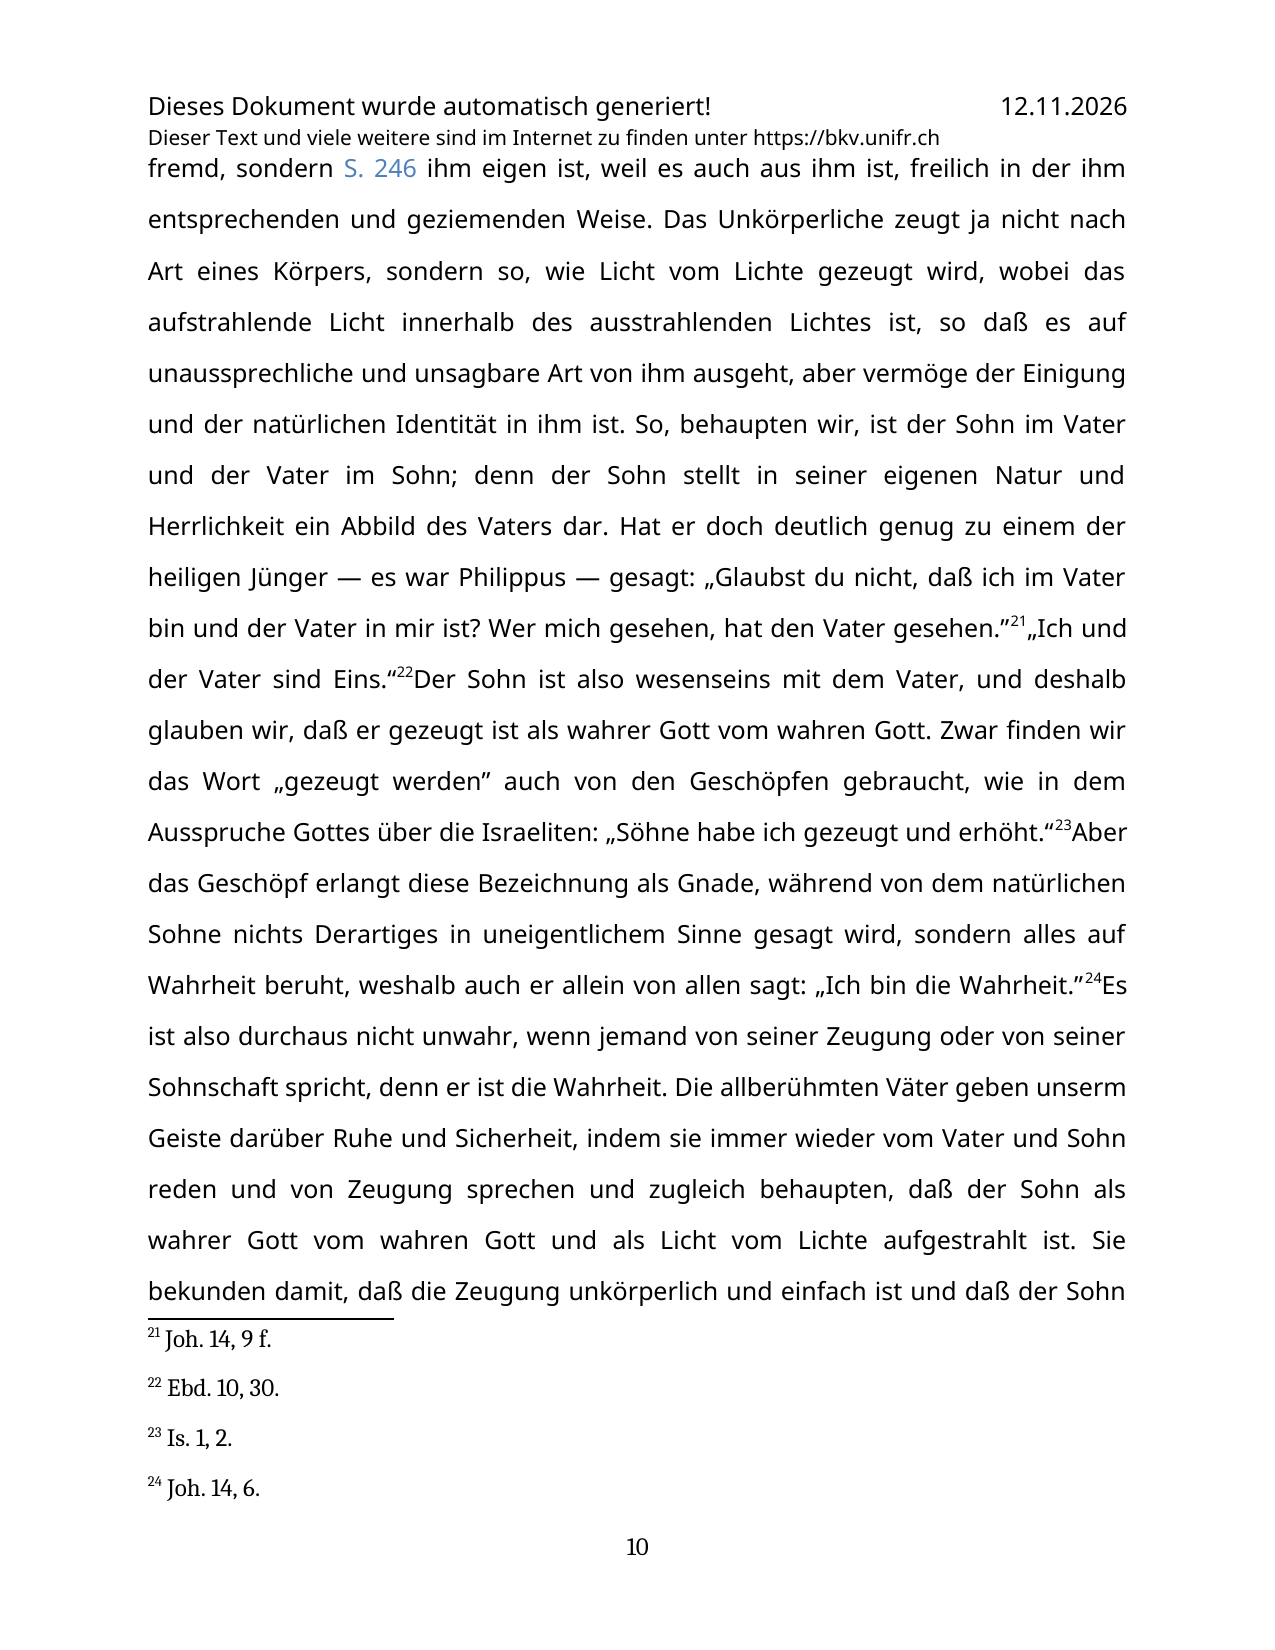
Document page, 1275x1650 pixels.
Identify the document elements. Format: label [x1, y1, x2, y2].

text [148, 151, 1127, 1308]
